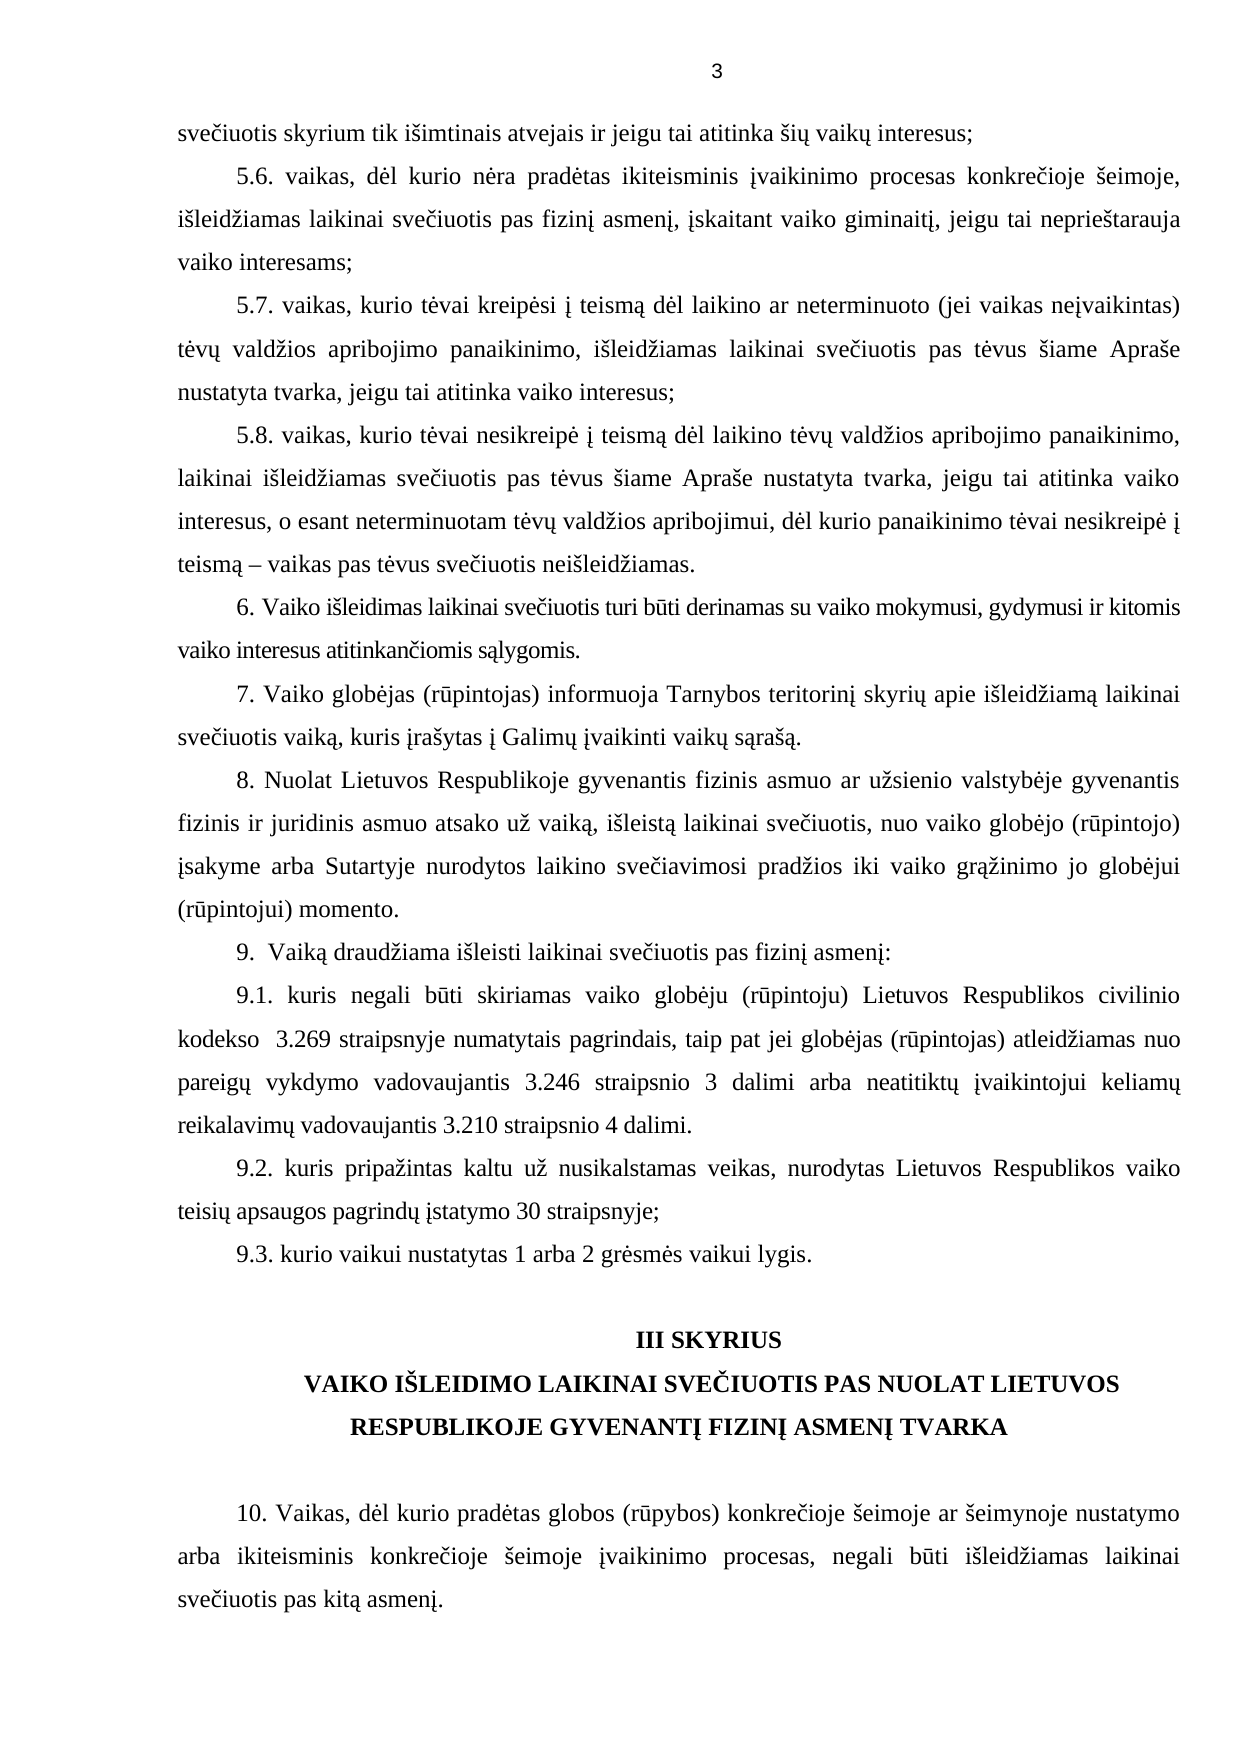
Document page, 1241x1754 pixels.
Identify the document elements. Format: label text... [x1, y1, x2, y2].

text VAIKO IŠLEIDIMO LAIKINAI SVEČIUOTIS PAS NUOLAT LIETUVOS RESPUBLIKOJE GYVENANTĮ FIZINĮ ASMENĮ TVARKA [177, 1369, 1181, 1441]
text 5.7. vaikas, kurio tėvai kreipėsi į teismą dėl laikino ar neterminuoto (jei vaikas neįvaikintas) tėvų valdžios apribojimo panaikinimo, išleidžiamas laikinai svečiuotis pas tėvus šiame Apraše nustatyta tvarka, jeigu tai atitinka vaiko interesus; [177, 291, 1181, 406]
text III SKYRIUS [177, 1326, 1181, 1354]
text 9.3. kurio vaikui nustatytas 1 arba 2 grėsmės vaikui lygis. [177, 1239, 1181, 1268]
text 5.8. vaikas, kurio tėvai nesikreipė į teismą dėl laikino tėvų valdžios apribojimo panaikinimo, laikinai išleidžiamas svečiuotis pas tėvus šiame Apraše nustatyta tvarka, jeigu tai atitinka vaiko interesus, o esant neterminuotam tėvų valdžios apribojimui, dėl kurio panaikinimo tėvai nesikreipė į teismą – vaikas pas tėvus svečiuotis neišleidžiamas. [177, 420, 1181, 578]
text 8. Nuolat Lietuvos Respublikoje gyvenantis fizinis asmuo ar užsienio valstybėje gyvenantis fizinis ir juridinis asmuo atsako už vaiką, išleistą laikinai svečiuotis, nuo vaiko globėjo (rūpintojo) įsakyme arba Sutartyje nurodytos laikino svečiavimosi pradžios iki vaiko grąžinimo jo globėjui (rūpintojui) momento. [177, 765, 1181, 923]
text 7. Vaiko globėjas (rūpintojas) informuoja Tarnybos teritorinį skyrių apie išleidžiamą laikinai svečiuotis vaiką, kuris įrašytas į Galimų įvaikinti vaikų sąrašą. [177, 679, 1181, 751]
text 9.1. kuris negali būti skiriamas vaiko globėju (rūpintoju) Lietuvos Respublikos civilinio kodekso 3.269 straipsnyje numatytais pagrindais, taip pat jei globėjas (rūpintojas) atleidžiamas nuo pareigų vykdymo vadovaujantis 3.246 straipsnio 3 dalimi arba neatitiktų įvaikintojui keliamų reikalavimų vadovaujantis 3.210 straipsnio 4 dalimi. [177, 981, 1181, 1139]
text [177, 118, 1181, 147]
text 6. Vaiko išleidimas laikinai svečiuotis turi būti derinamas su vaiko mokymusi, gydymusi ir kitomis vaiko interesus atitinkančiomis sąlygomis. [177, 592, 1181, 664]
text 9. Vaiką draudžiama išleisti laikinai svečiuotis pas fizinį asmenį: [177, 937, 1181, 966]
text 10. Vaikas, dėl kurio pradėtas globos (rūpybos) konkrečioje šeimoje ar šeimynoje nustatymo arba ikiteisminis konkrečioje šeimoje įvaikinimo procesas, negali būti išleidžiamas laikinai svečiuotis pas kitą asmenį. [177, 1498, 1181, 1613]
text 9.2. kuris pripažintas kaltu už nusikalstamas veikas, nurodytas Lietuvos Respublikos vaiko teisių apsaugos pagrindų įstatymo 30 straipsnyje; [177, 1153, 1181, 1225]
text 5.6. vaikas, dėl kurio nėra pradėtas ikiteisminis įvaikinimo procesas konkrečioje šeimoje, išleidžiamas laikinai svečiuotis pas fizinį asmenį, įskaitant vaiko giminaitį, jeigu tai neprieštarauja vaiko interesams; [177, 161, 1181, 276]
